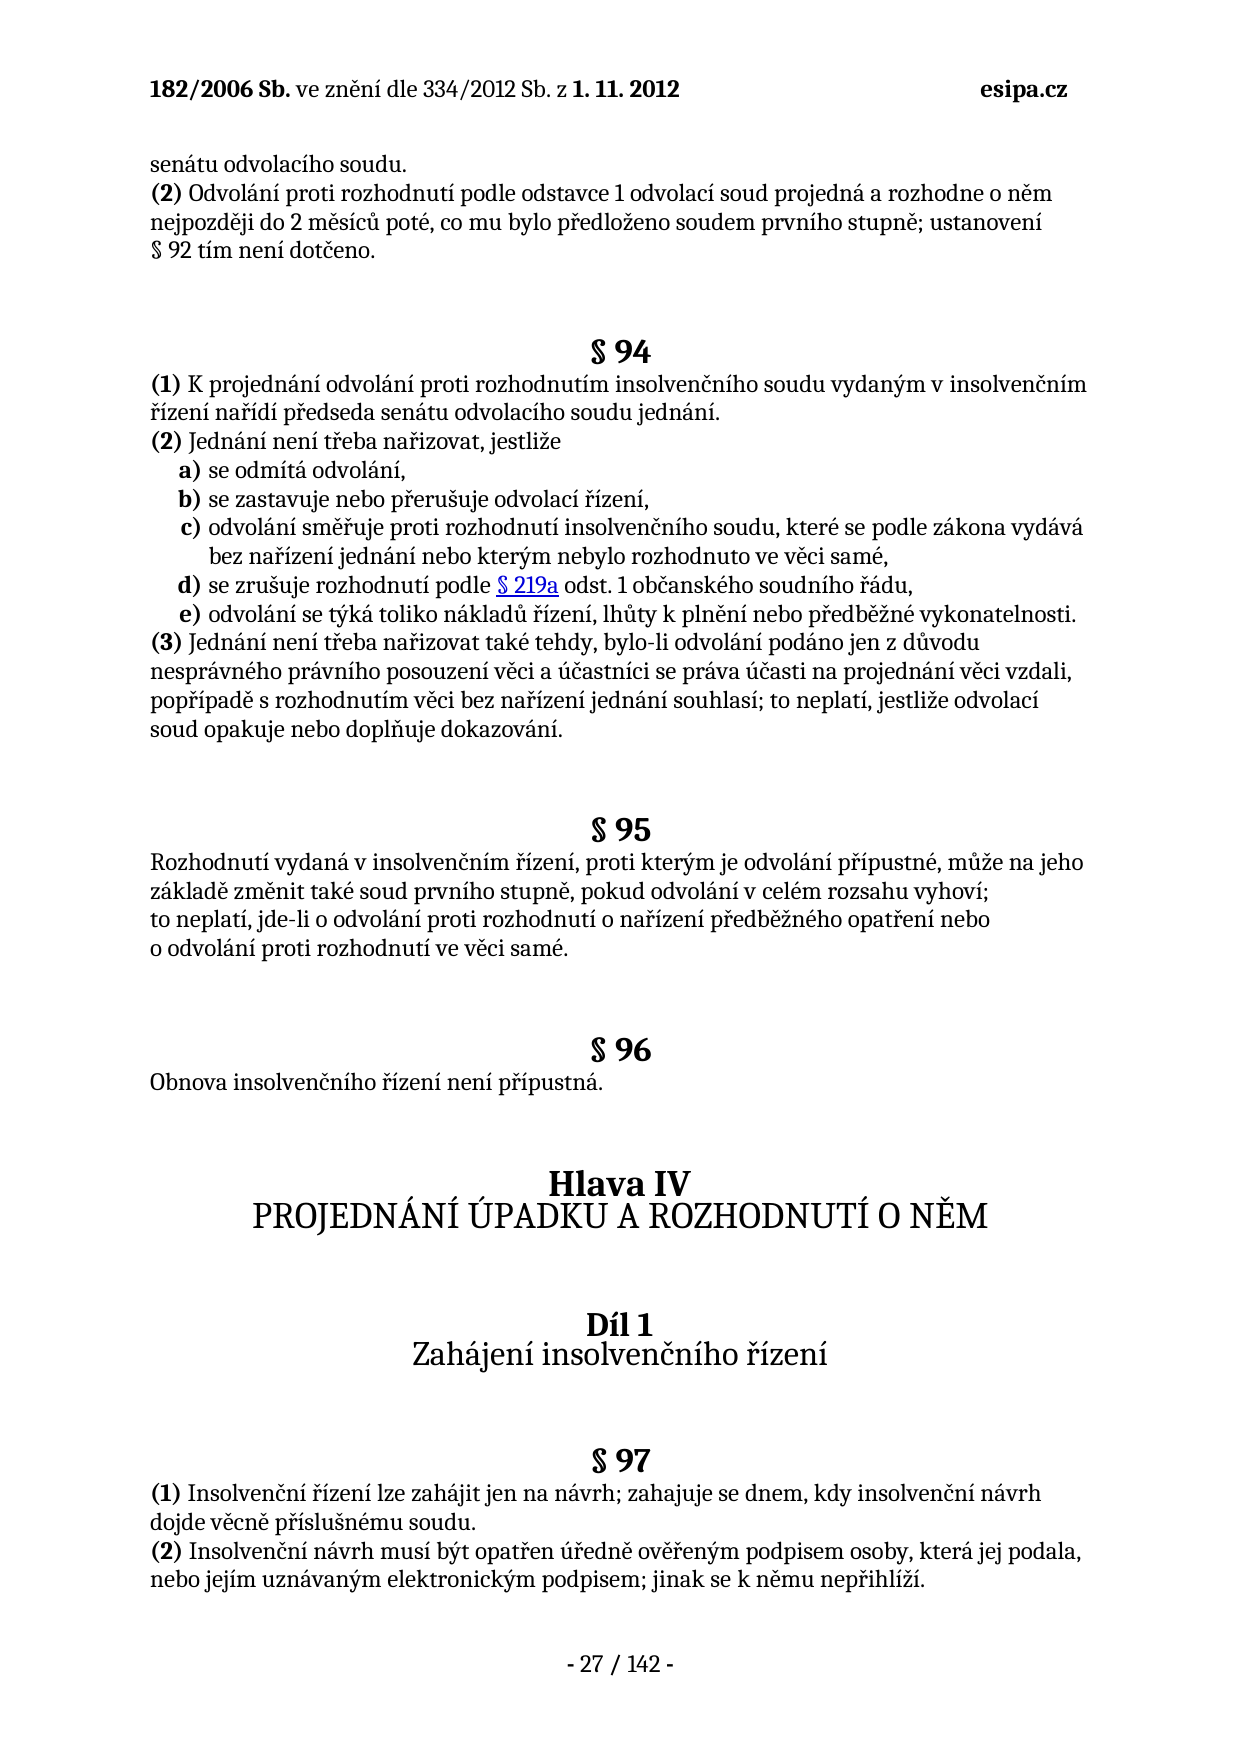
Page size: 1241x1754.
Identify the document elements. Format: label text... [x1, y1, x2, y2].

text (1) K projednání odvolání proti rozhodnutím insolvenčního soudu vydaným v insolvenčním řízení nařídí předseda senátu odvolacího soudu jednání. [150, 369, 1090, 427]
text (1) Insolvenční řízení lze zahájit jen na návrh; zahajuje se dnem, kdy insolvenční návrh dojde věcně příslušnému soudu. [150, 1479, 1090, 1537]
subtitle § 94 [150, 338, 1090, 369]
text Obnova insolvenčního řízení není přípustná. [150, 1067, 1090, 1096]
text (3) Jednání není třeba nařizovat také tehdy, bylo-li odvolání podáno jen z důvodu nesprávného právního posouzení věci a účastníci se práva účasti na projednání věci vzdali, popřípadě s rozhodnutím věci bez nařízení jednání souhlasí; to neplatí, jestliže odvolací soud opakuje nebo doplňuje dokazování. [150, 628, 1090, 743]
text a) se odmítá odvolání, [150, 456, 1090, 484]
subtitle Díl 1 -Zahájení insolvenčního řízení [150, 1311, 1090, 1374]
text (2) Odvolání proti rozhodnutí podle odstavce 1 odvolací soud projedná a rozhodne o něm nejpozději do 2 měsíců poté, co mu bylo předloženo soudem prvního stupně; ustanovení § 92 tím není dotčeno. [150, 179, 1090, 265]
text Rozhodnutí vydaná v insolvenčním řízení, proti kterým je odvolání přípustné, může na jeho základě změnit také soud prvního stupně, pokud odvolání v celém rozsahu vyhoví; to neplatí, jde-li o odvolání proti rozhodnutí o nařízení předběžného opatření nebo o odvolání proti rozhodnutí ve věci samé. [150, 848, 1090, 963]
text e) odvolání se týká toliko nákladů řízení, lhůty k plnění nebo předběžné vykonatelnosti. [150, 599, 1090, 628]
subtitle § 95 [150, 816, 1090, 848]
subtitle § 96 [150, 1036, 1090, 1067]
text (2) Jednání není třeba nařizovat, jestliže [150, 427, 1090, 456]
text c) odvolání směřuje proti rozhodnutí insolvenčního soudu, které se podle zákona vydává bez nařízení jednání nebo kterým nebylo rozhodnuto ve věci samé, [150, 513, 1090, 571]
text b) se zastavuje nebo přerušuje odvolací řízení, [150, 484, 1090, 513]
text d) se zrušuje rozhodnutí podle § 219a odst. 1 občanského soudního řádu, [150, 571, 1090, 599]
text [150, 150, 1090, 179]
subtitle Hlava IV -Projednání úpadku a rozhodnutí o něm [150, 1169, 1090, 1238]
text (2) Insolvenční návrh musí být opatřen úředně ověřeným podpisem osoby, která jej podala, nebo jejím uznávaným elektronickým podpisem; jinak se k němu nepřihlíží. [150, 1537, 1090, 1594]
subtitle § 97 [150, 1447, 1090, 1479]
